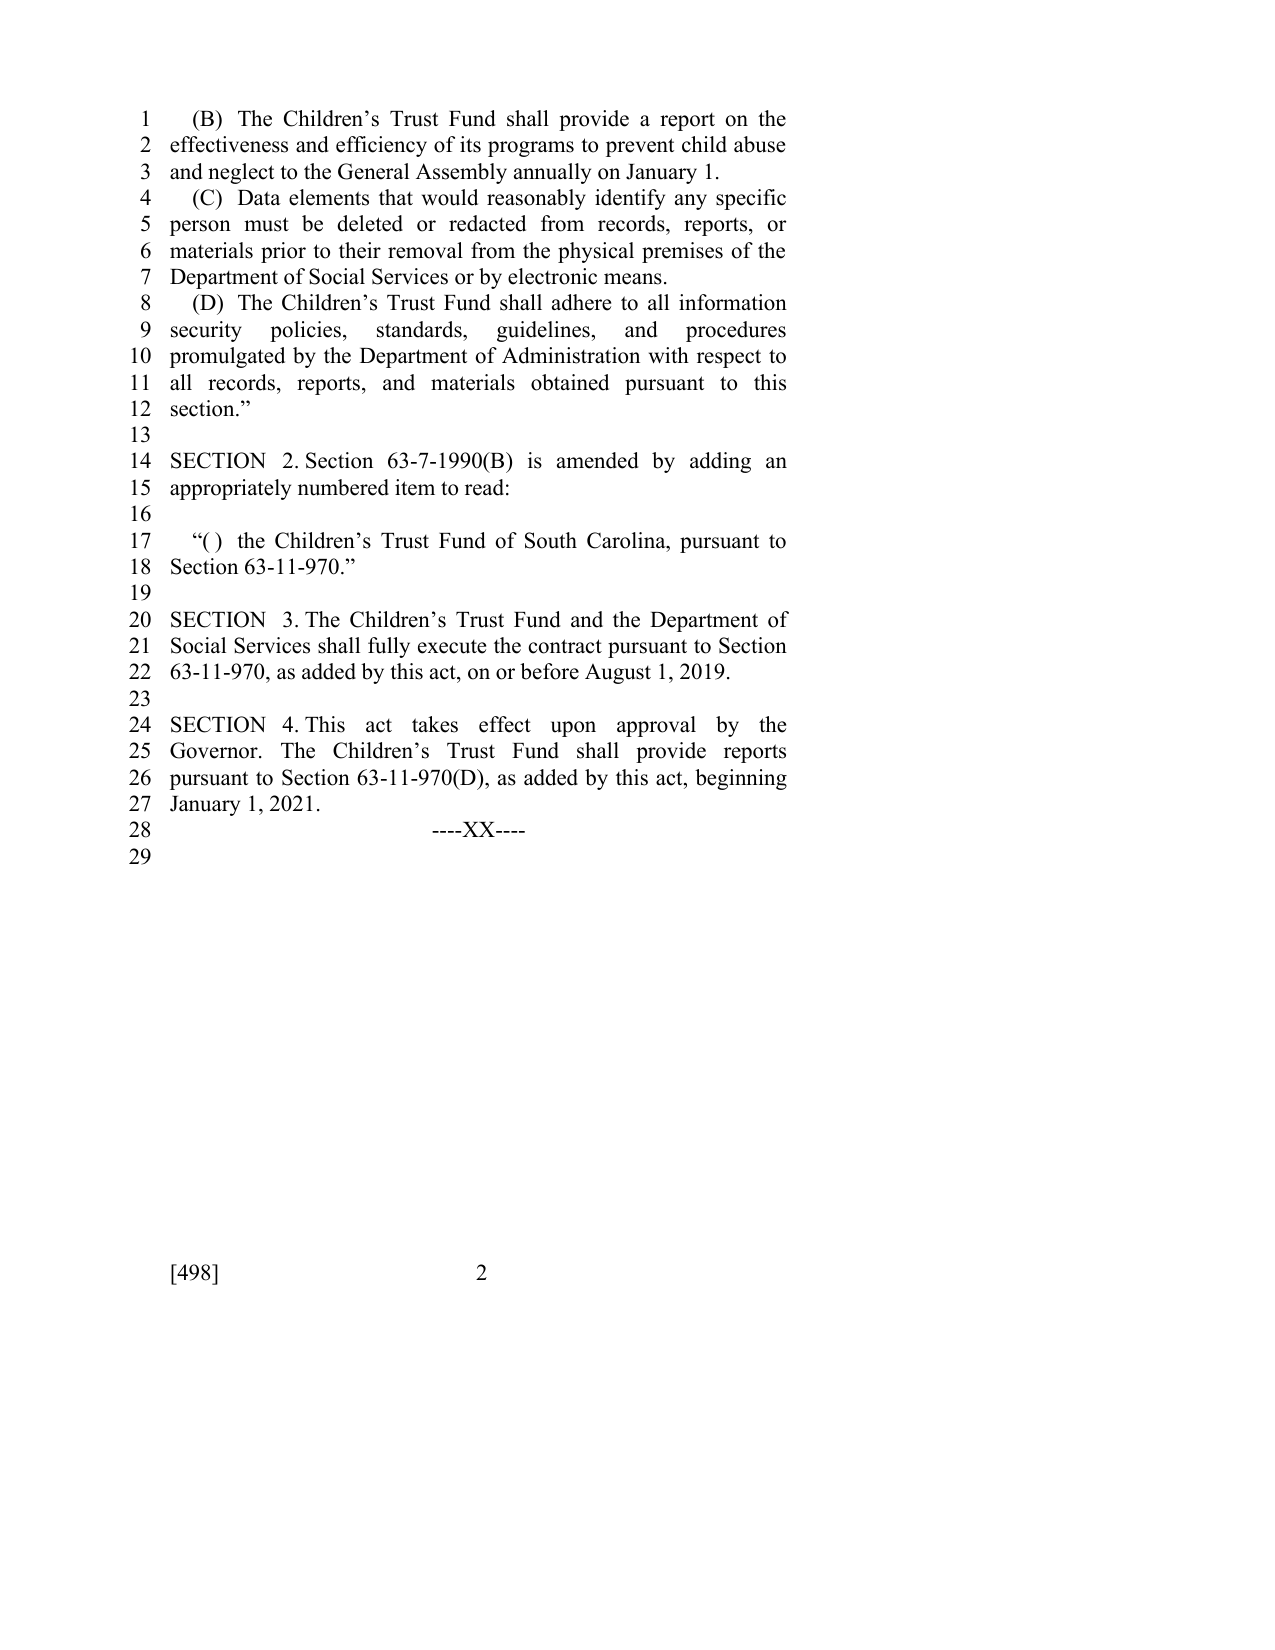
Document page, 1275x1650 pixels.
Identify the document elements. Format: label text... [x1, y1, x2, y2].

text “( ) the Children’s Trust Fund of South Carolina, pursuant to Section 63-11-970.” [169, 527, 787, 579]
text (D) The Children’s Trust Fund shall adhere to all information security policies, standards, guidelines, and procedures promulgated by the Department of Administration with respect to all records, reports, and materials obtained pursuant to this section.” [169, 289, 787, 421]
text (B) The Children’s Trust Fund shall provide a report on the effectiveness and efficiency of its programs to prevent child abuse and neglect to the General Assembly annually on January 1. [169, 105, 787, 184]
text SECTION 4. This act takes effect upon approval by the Governor. The Children’s Trust Fund shall provide reports pursuant to Section 63-11-970(D), as added by this act, beginning January 1, 2021. [169, 711, 787, 817]
text SECTION 2. Section 63-7-1990(B) is amended by adding an appropriately numbered item to read: [169, 448, 787, 500]
text SECTION 3. The Children’s Trust Fund and the Department of Social Services shall fully execute the contract pursuant to Section 63-11-970, as added by this act, on or before August 1, 2019. [169, 606, 787, 685]
text ----XX---- [169, 817, 787, 843]
text (C) Data elements that would reasonably identify any specific person must be deleted or redacted from records, reports, or materials prior to their removal from the physical premises of the Department of Social Services or by electronic means. [169, 184, 787, 289]
